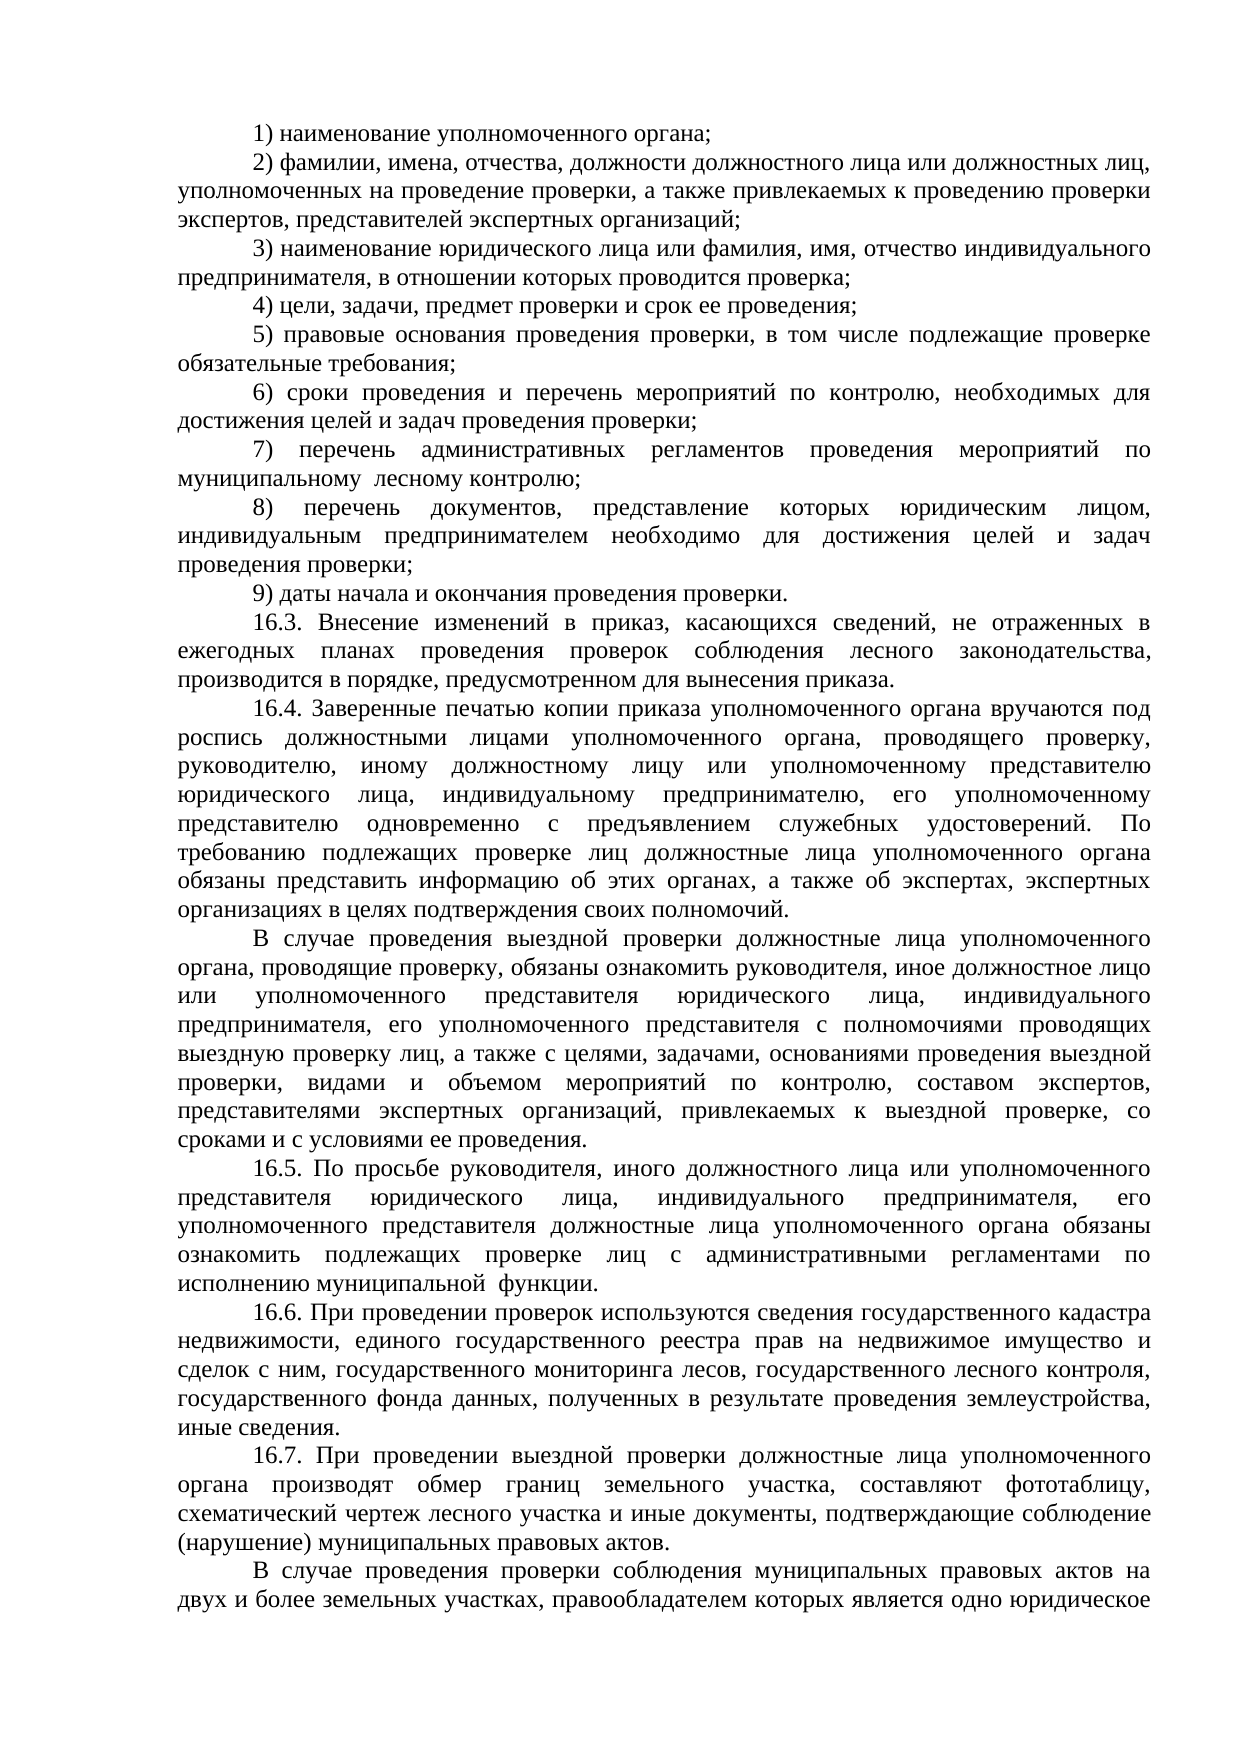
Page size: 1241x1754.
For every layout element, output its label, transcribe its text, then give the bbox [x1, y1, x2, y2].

text 3) наименование юридического лица или фамилия, имя, отчество индивидуального предпринимателя, в отношении которых проводится проверка; [177, 233, 1152, 291]
text 16.3. Внесение изменений в приказ, касающихся сведений, не отраженных в ежегодных планах проведения проверок соблюдения лесного законодательства, производится в порядке, предусмотренном для вынесения приказа. [177, 607, 1152, 693]
text 2) фамилии, имена, отчества, должности должностного лица или должностных лиц, уполномоченных на проведение проверки, а также привлекаемых к проведению проверки экспертов, представителей экспертных организаций; [177, 147, 1152, 233]
text 5) правовые основания проведения проверки, в том числе подлежащие проверке обязательные требования; [177, 319, 1152, 377]
text 16.5. По просьбе руководителя, иного должностного лица или уполномоченного представителя юридического лица, индивидуального предпринимателя, его уполномоченного представителя должностные лица уполномоченного органа обязаны ознакомить подлежащих проверке лиц с административными регламентами по исполнению муниципальной функции. [177, 1153, 1152, 1297]
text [177, 1556, 1152, 1613]
text 6) сроки проведения и перечень мероприятий по контролю, необходимых для достижения целей и задач проведения проверки; [177, 377, 1152, 434]
text 8) перечень документов, представление которых юридическим лицом, индивидуальным предпринимателем необходимо для достижения целей и задач проведения проверки; [177, 492, 1152, 578]
text 4) цели, задачи, предмет проверки и срок ее проведения; [177, 291, 1152, 319]
text 16.6. При проведении проверок используются сведения государственного кадастра недвижимости, единого государственного реестра прав на недвижимое имущество и сделок с ним, государственного мониторинга лесов, государственного лесного контроля, государственного фонда данных, полученных в результате проведения землеустройства, иные сведения. [177, 1297, 1152, 1441]
text 7) перечень административных регламентов проведения мероприятий по муниципальному лесному контролю; [177, 434, 1152, 492]
text 16.7. При проведении выездной проверки должностные лица уполномоченного органа производят обмер границ земельного участка, составляют фототаблицу, схематический чертеж лесного участка и иные документы, подтверждающие соблюдение (нарушение) муниципальных правовых актов. [177, 1441, 1152, 1556]
text В случае проведения выездной проверки должностные лица уполномоченного органа, проводящие проверку, обязаны ознакомить руководителя, иное должностное лицо или уполномоченного представителя юридического лица, индивидуального предпринимателя, его уполномоченного представителя с полномочиями проводящих выездную проверку лиц, а также с целями, задачами, основаниями проведения выездной проверки, видами и объемом мероприятий по контролю, составом экспертов, представителями экспертных организаций, привлекаемых к выездной проверке, со сроками и с условиями ее проведения. [177, 923, 1152, 1153]
text 16.4. Заверенные печатью копии приказа уполномоченного органа вручаются под роспись должностными лицами уполномоченного органа, проводящего проверку, руководителю, иному должностному лицу или уполномоченному представителю юридического лица, индивидуальному предпринимателю, его уполномоченному представителю одновременно с предъявлением служебных удостоверений. По требованию подлежащих проверке лиц должностные лица уполномоченного органа обязаны представить информацию об этих органах, а также об экспертах, экспертных организациях в целях подтверждения своих полномочий. [177, 693, 1152, 923]
text 1) наименование уполномоченного органа; [177, 118, 1152, 147]
text 9) даты начала и окончания проведения проверки. [177, 578, 1152, 607]
